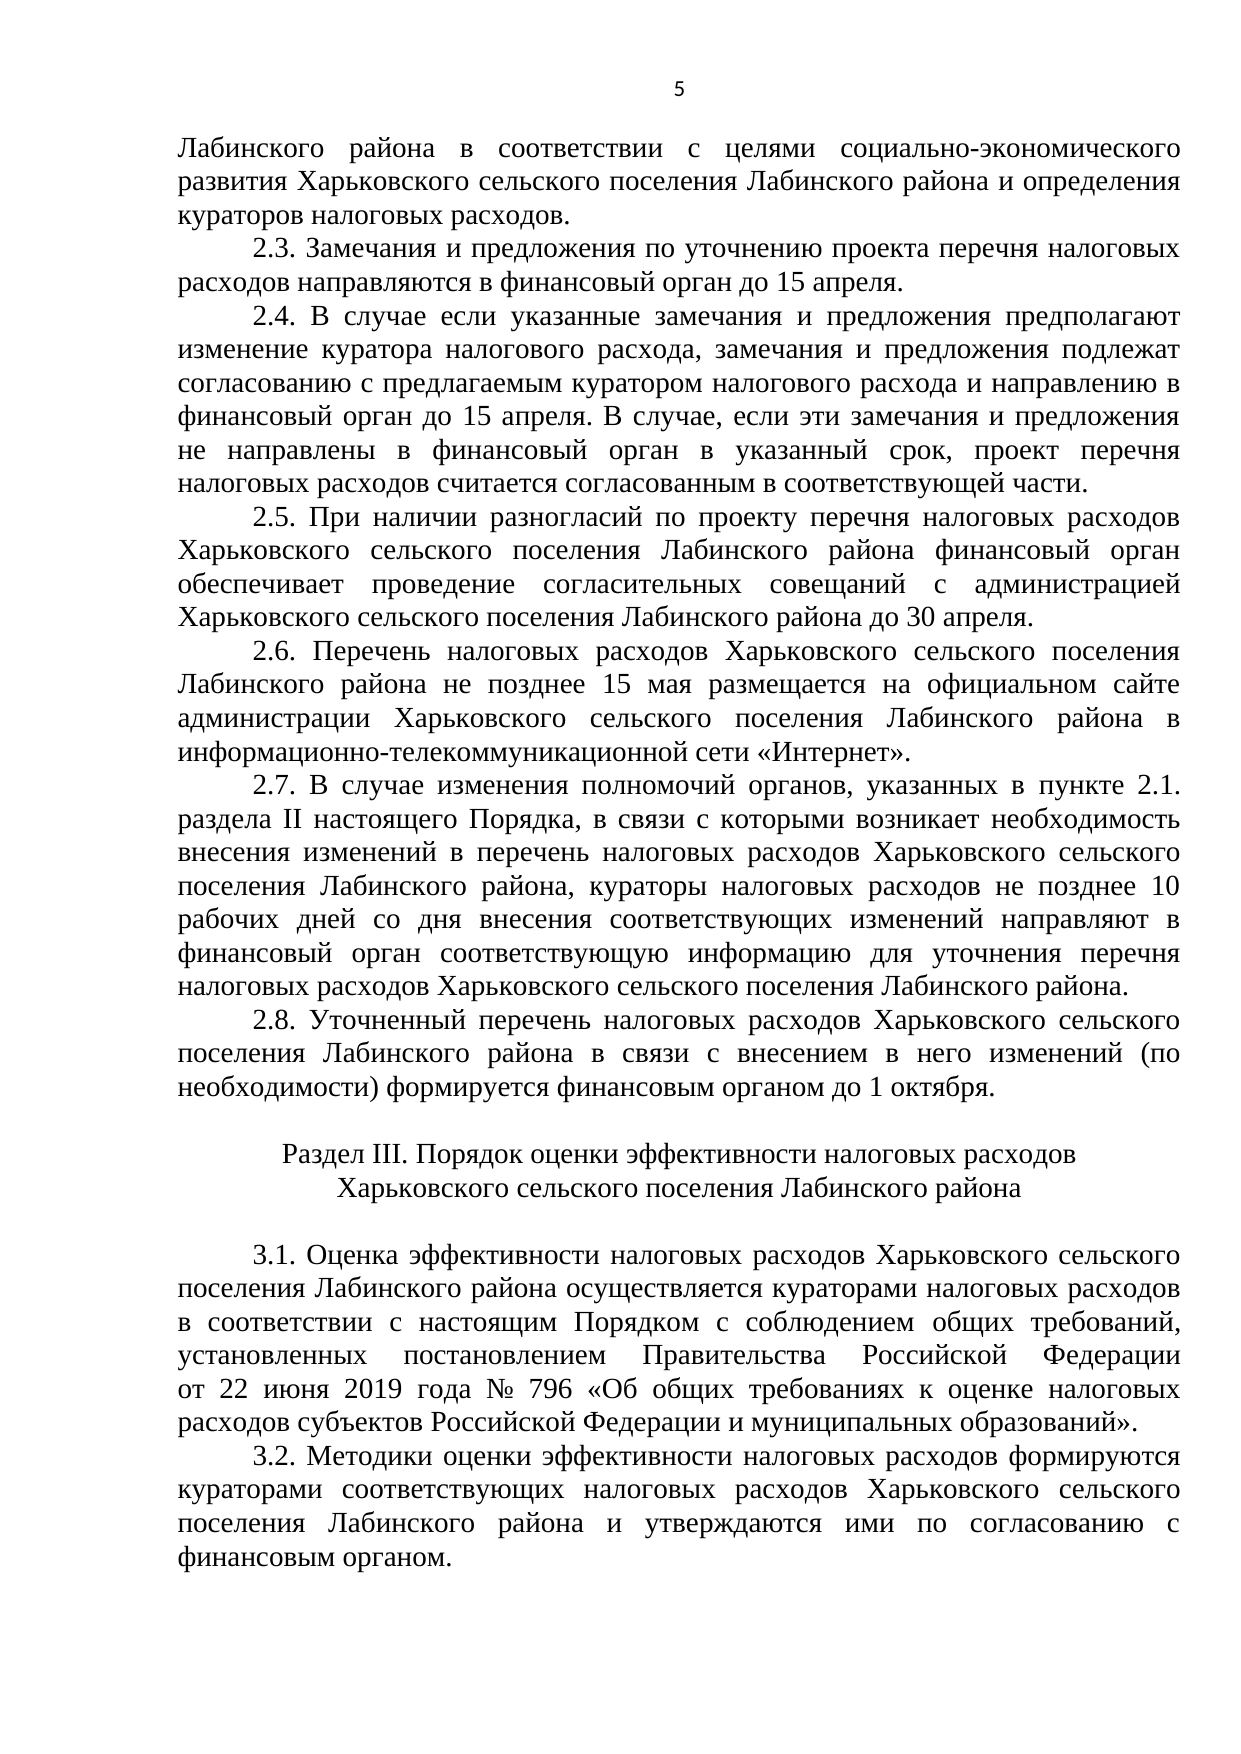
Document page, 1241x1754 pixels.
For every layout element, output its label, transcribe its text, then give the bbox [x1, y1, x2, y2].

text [177, 130, 1181, 231]
text Харьковского сельского поселения Лабинского района [177, 1170, 1181, 1203]
text Раздел III. Порядок оценки эффективности налоговых расходов [177, 1136, 1181, 1170]
text 2.4. В случае если указанные замечания и предложения предполагают изменение куратора налогового расхода, замечания и предложения подлежат согласованию с предлагаемым куратором налогового расхода и направлению в финансовый орган до 15 апреля. В случае, если эти замечания и предложения не направлены в финансовый орган в указанный срок, проект перечня налоговых расходов считается согласованным в соответствующей части. [177, 298, 1181, 499]
text 3.1. Оценка эффективности налоговых расходов Харьковского сельского поселения Лабинского района осуществляется кураторами налоговых расходов в соответствии с настоящим Порядком с соблюдением общих требований, установленных постановлением Правительства Российской Федерации от 22 июня 2019 года № 796 «Об общих требованиях к оценке налоговых расходов субъектов Российской Федерации и муниципальных образований». [177, 1237, 1181, 1438]
text 2.6. Перечень налоговых расходов Харьковского сельского поселения Лабинского района не позднее 15 мая размещается на официальном сайте администрации Харьковского сельского поселения Лабинского района в информационно-телекоммуникационной сети «Интернет». [177, 633, 1181, 767]
text 2.7. В случае изменения полномочий органов, указанных в пункте 2.1. раздела II настоящего Порядка, в связи с которыми возникает необходимость внесения изменений в перечень налоговых расходов Харьковского сельского поселения Лабинского района, кураторы налоговых расходов не позднее 10 рабочих дней со дня внесения соответствующих изменений направляют в финансовый орган соответствующую информацию для уточнения перечня налоговых расходов Харьковского сельского поселения Лабинского района. [177, 767, 1181, 1002]
text 3.2. Методики оценки эффективности налоговых расходов формируются кураторами соответствующих налоговых расходов Харьковского сельского поселения Лабинского района и утверждаются ими по согласованию с финансовым органом. [177, 1438, 1181, 1572]
text 2.5. При наличии разногласий по проекту перечня налоговых расходов Харьковского сельского поселения Лабинского района финансовый орган обеспечивает проведение согласительных совещаний с администрацией Харьковского сельского поселения Лабинского района до 30 апреля. [177, 499, 1181, 633]
text 2.8. Уточненный перечень налоговых расходов Харьковского сельского поселения Лабинского района в связи с внесением в него изменений (по необходимости) формируется финансовым органом до 1 октября. [177, 1002, 1181, 1103]
text 2.3. Замечания и предложения по уточнению проекта перечня налоговых расходов направляются в финансовый орган до 15 апреля. [177, 231, 1181, 298]
